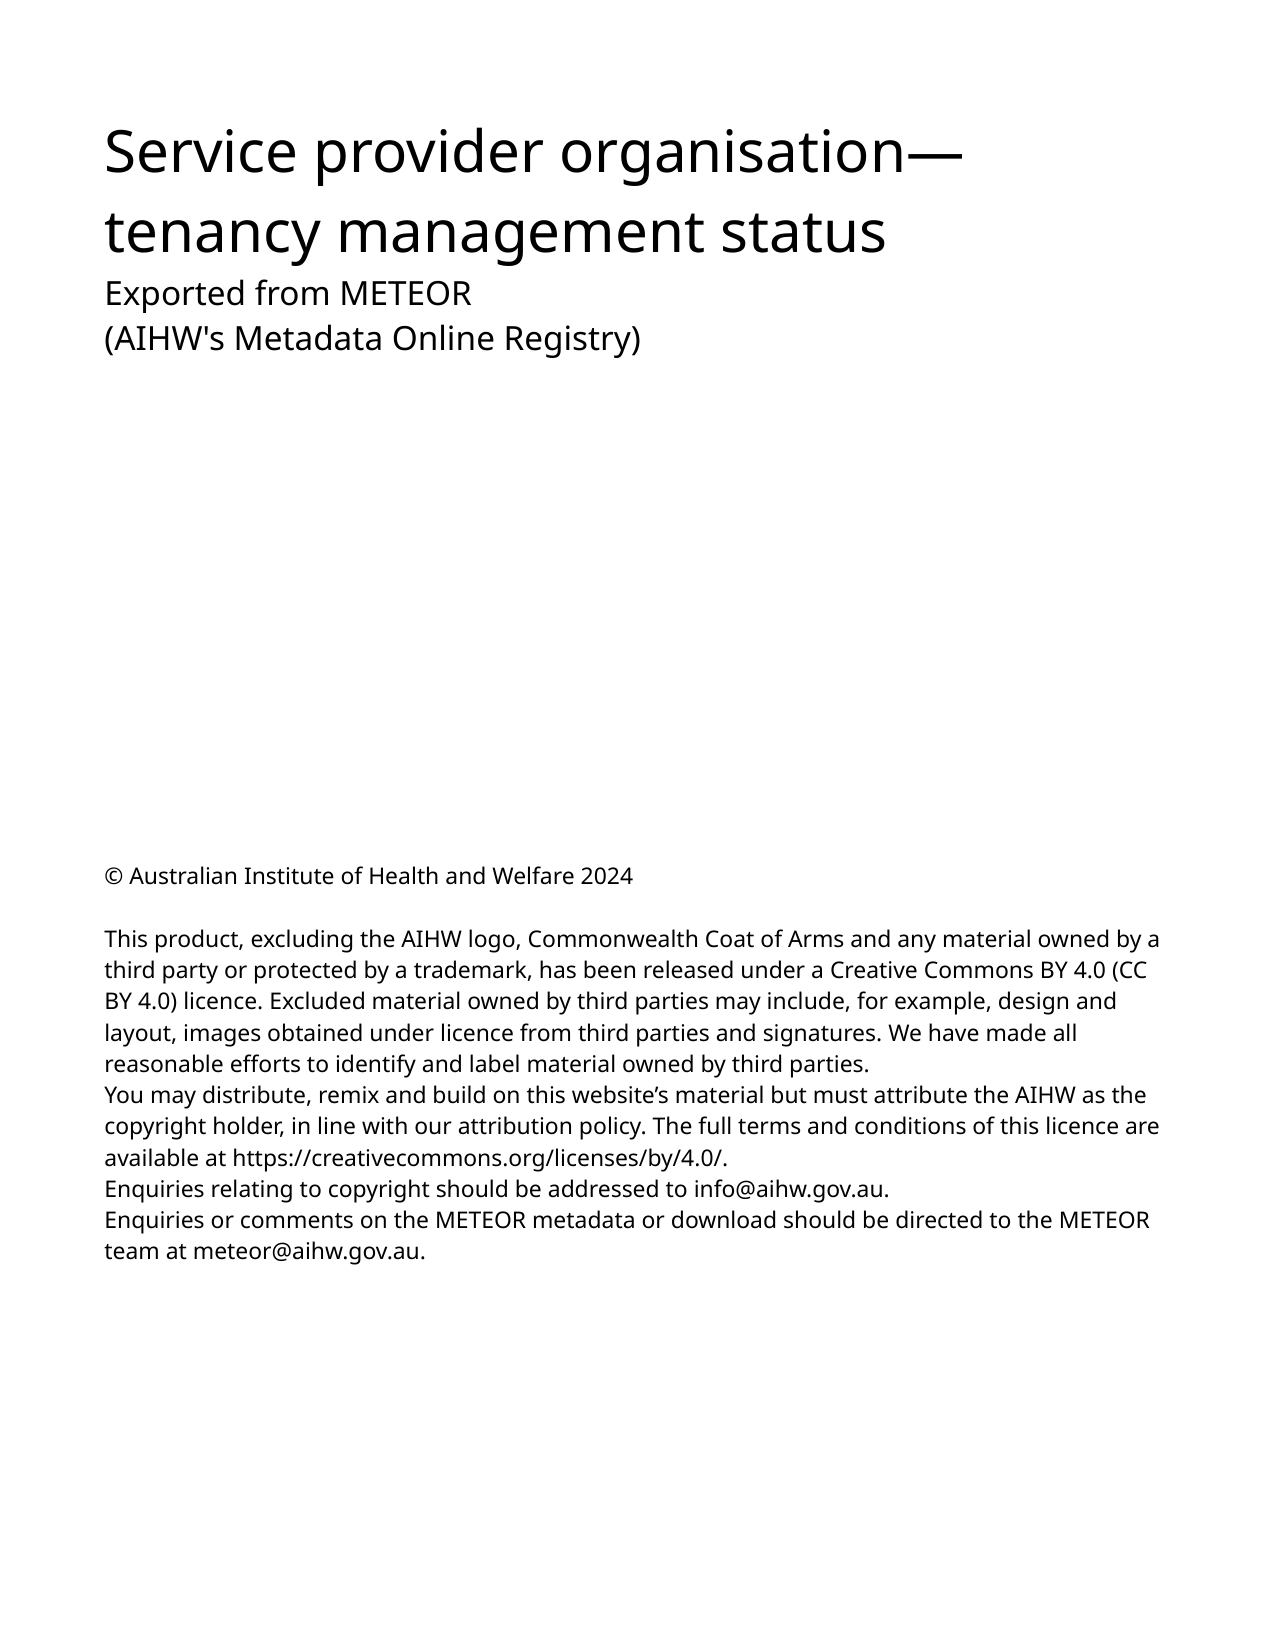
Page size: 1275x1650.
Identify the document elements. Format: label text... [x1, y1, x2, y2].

text Enquiries relating to copyright should be addressed to info@aihw.gov.au. [104, 1173, 1171, 1204]
text This product, excluding the AIHW logo, Commonwealth Coat of Arms and any material owned by a third party or protected by a trademark, has been released under a Creative Commons BY 4.0 (CC BY 4.0) licence. Excluded material owned by third parties may include, for example, design and layout, images obtained under licence from third parties and signatures. We have made all reasonable efforts to identify and label material owned by third parties. [104, 923, 1171, 1079]
text Enquiries or comments on the METEOR metadata or download should be directed to the METEOR team at meteor@aihw.gov.au. [104, 1204, 1171, 1266]
subtitle (AIHW's Metadata Online Registry) [104, 315, 1171, 360]
text © Australian Institute of Health and Welfare 2024 [104, 860, 1171, 891]
text You may distribute, remix and build on this website’s material but must attribute the AIHW as the copyright holder, in line with our attribution policy. The full terms and conditions of this licence are available at https://creativecommons.org/licenses/by/4.0/. [104, 1079, 1171, 1173]
title Service provider organisation—tenancy management status [104, 110, 1171, 269]
subtitle Exported from METEOR [104, 269, 1171, 315]
